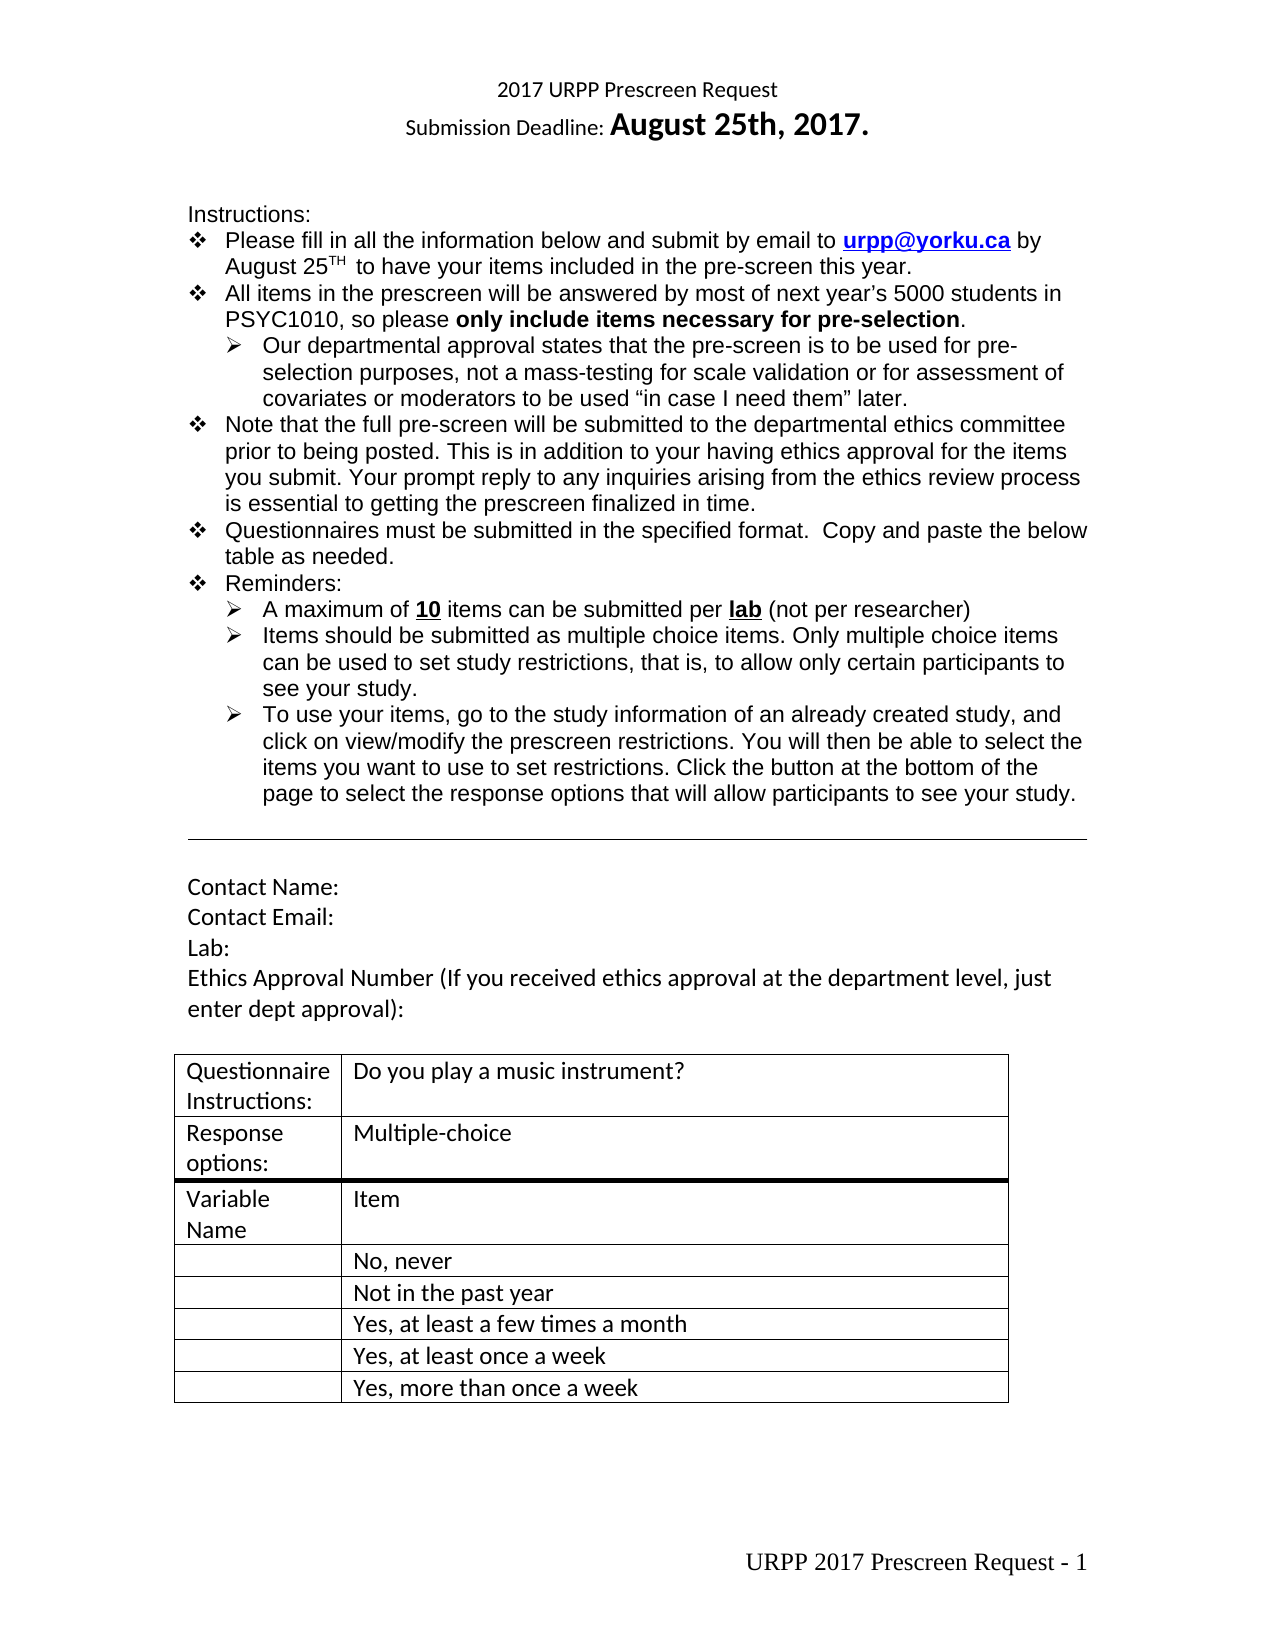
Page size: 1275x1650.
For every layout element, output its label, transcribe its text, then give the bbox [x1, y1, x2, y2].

table_cell [175, 1340, 341, 1371]
text Contact Name: [187, 871, 1087, 901]
list To use your items, go to the study information of an already created study, and click on view/modify the prescreen restrictions. You will then be able to select the items you want to use to set restrictions. Click the button at the bottom of the page to select the response options that will allow participants to see your study. [225, 701, 1087, 807]
table_cell Yes, at least once a week [342, 1340, 1008, 1371]
list Reminders: [187, 569, 1087, 596]
text Ethics Approval Number (If you received ethics approval at the department level, just enter dept approval): [187, 962, 1087, 1023]
table_header Do you play a music instrument? [342, 1055, 1008, 1116]
list Questionnaires must be submitted in the specified format. Copy and paste the below table as needed. [187, 517, 1087, 569]
list All items in the prescreen will be answered by most of next year’s 5000 students in PSYC1010, so please only include items necessary for pre-selection. [187, 279, 1087, 332]
text Lab: [187, 932, 1087, 962]
table_cell Not in the past year [342, 1277, 1008, 1307]
list Please fill in all the information below and submit by email to urpp@yorku.ca by August 25TH to have your items included in the pre-screen this year. [187, 227, 1087, 279]
text Contact Email: [187, 901, 1087, 932]
table_cell Multiple-choice [342, 1117, 1008, 1178]
list A maximum of 10 items can be submitted per lab (not per researcher) [225, 596, 1087, 622]
table_cell [175, 1372, 341, 1402]
table_cell Yes, at least a few times a month [342, 1309, 1008, 1339]
table_cell [175, 1309, 341, 1339]
table_cell No, never [342, 1245, 1008, 1276]
table_cell Item [342, 1183, 1008, 1244]
list Note that the full pre-screen will be submitted to the departmental ethics committee prior to being posted. This is in addition to your having ethics approval for the items you submit. Your prompt reply to any inquiries arising from the ethics review process is essential to getting the prescreen finalized in time. [187, 411, 1087, 517]
table_cell [175, 1245, 341, 1276]
list Our departmental approval states that the pre-screen is to be used for pre-selection purposes, not a mass-testing for scale validation or for assessment of covariates or moderators to be used “in case I need them” later. [225, 332, 1087, 411]
text Instructions: [187, 201, 1087, 227]
table_cell [175, 1277, 341, 1307]
table_cell Variable Name [175, 1183, 341, 1244]
table_header Questionnaire Instructions: [175, 1055, 341, 1116]
table_cell Response options: [175, 1117, 341, 1178]
list Items should be submitted as multiple choice items. Only multiple choice items can be used to set study restrictions, that is, to allow only certain participants to see your study. [225, 622, 1087, 701]
table_cell Yes, more than once a week [342, 1372, 1008, 1402]
